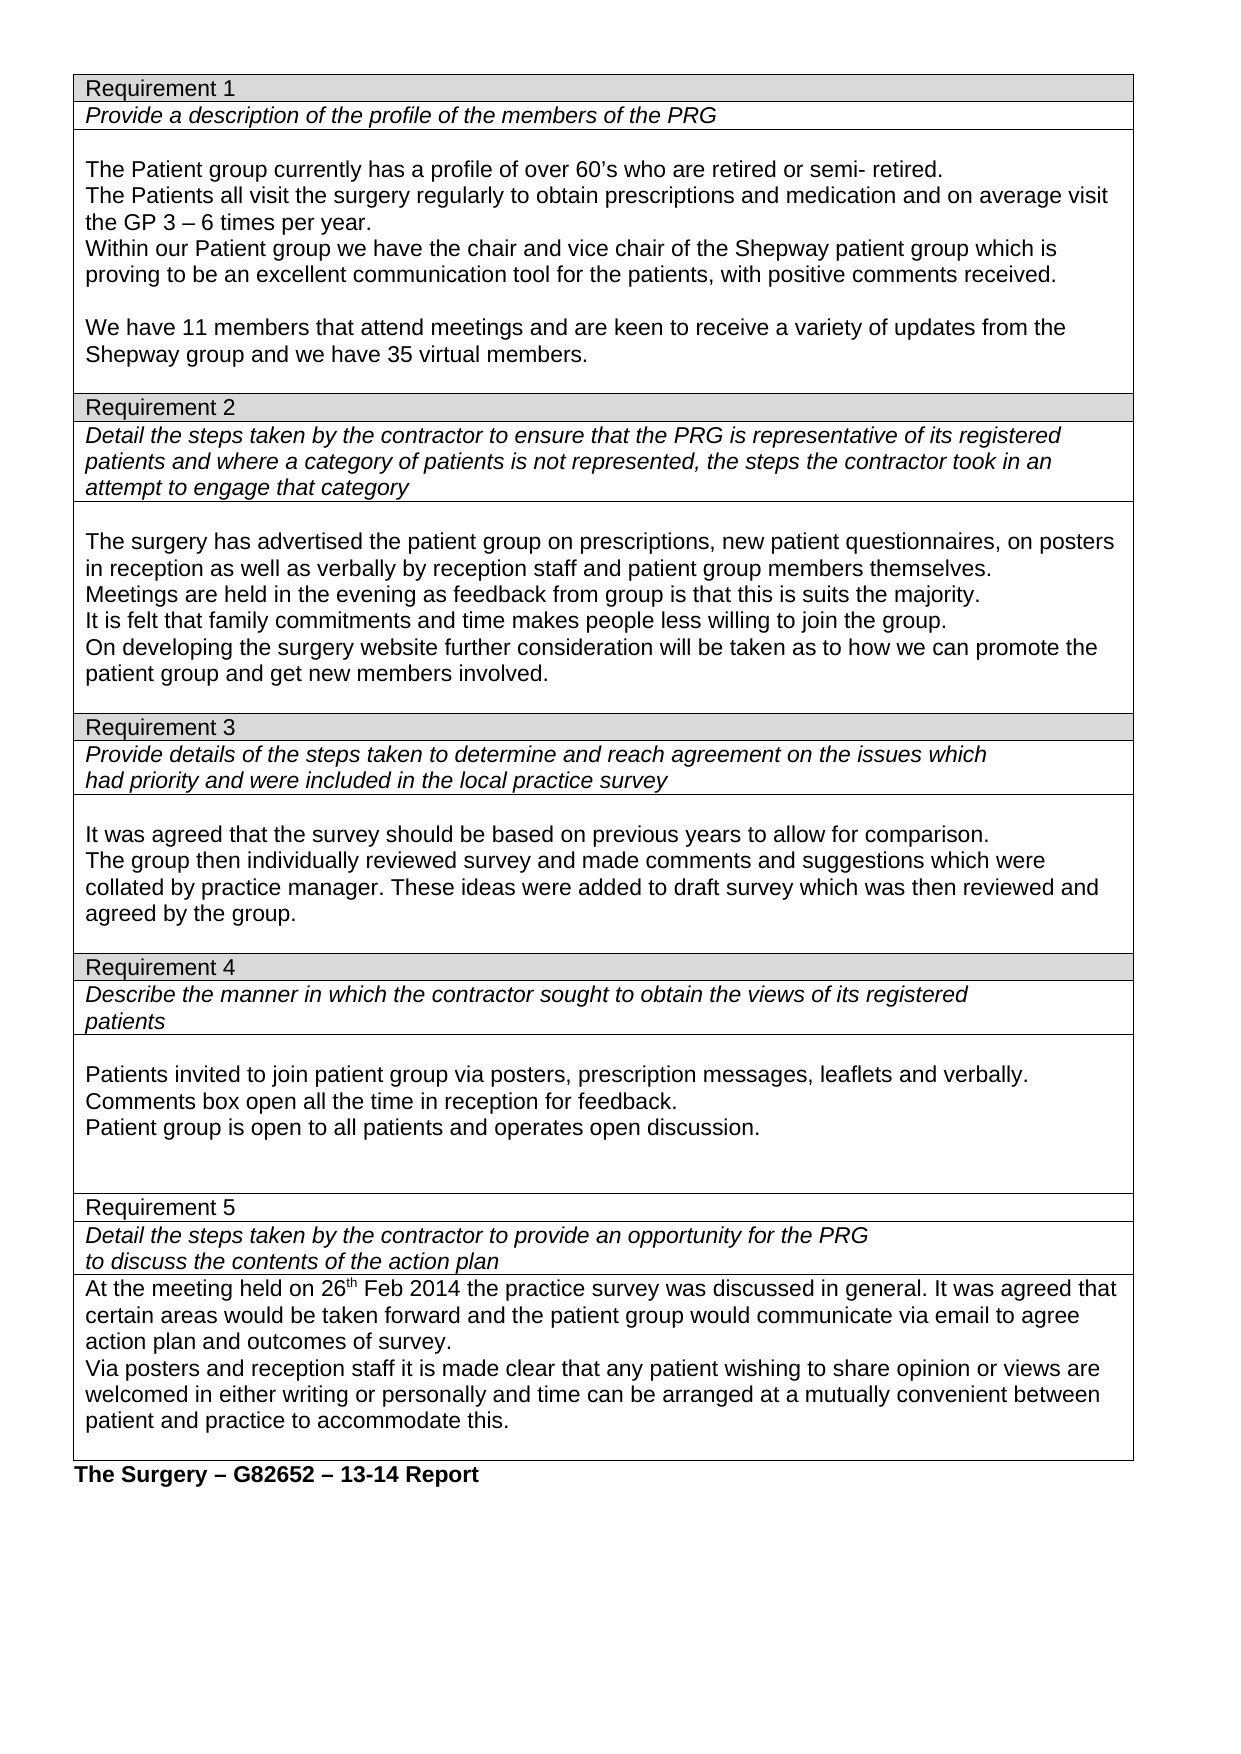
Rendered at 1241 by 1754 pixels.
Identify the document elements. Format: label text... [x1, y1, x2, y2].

text The Surgery – G82652 – 13-14 Report [74, 1461, 1137, 1487]
table_cell Provide details of the steps taken to determine and reach agreement on the issues which had priority and were included in the local practice survey [74, 741, 1133, 794]
table_cell Detail the steps taken by the contractor to provide an opportunity for the PRG to discuss the contents of the action plan [74, 1222, 1133, 1274]
table_cell Requirement 3 [74, 714, 1133, 740]
table_cell Patients invited to join patient group via posters, prescription messages, leaflets and verbally. Comments box open all the time in reception for feedback. Patient group is open to all patients and operates open discussion. [74, 1035, 1133, 1193]
table_cell Provide a description of the profile of the members of the PRG [74, 102, 1133, 129]
table_cell The Patient group currently has a profile of over 60’s who are retired or semi- retired. The Patients all visit the surgery regularly to obtain prescriptions and medication and on average visit the GP 3 – 6 times per year. Within our Patient group we have the chair and vice chair of the Shepway patient group which is proving to be an excellent communication tool for the patients, with positive comments received. We have 11 members that attend meetings and are keen to receive a variety of updates from the Shepway group and we have 35 virtual members. [74, 130, 1133, 393]
table_cell It was agreed that the survey should be based on previous years to allow for comparison. The group then individually reviewed survey and made comments and suggestions which were collated by practice manager. These ideas were added to draft survey which was then reviewed and agreed by the group. [74, 795, 1133, 953]
table_cell Requirement 4 [74, 954, 1133, 980]
table_cell At the meeting held on 26th Feb 2014 the practice survey was discussed in general. It was agreed that certain areas would be taken forward and the patient group would communicate via email to agree action plan and outcomes of survey. Via posters and reception staff it is made clear that any patient wishing to share opinion or views are welcomed in either writing or personally and time can be arranged at a mutually convenient between patient and practice to accommodate this. [74, 1275, 1133, 1460]
table_cell Detail the steps taken by the contractor to ensure that the PRG is representative of its registered patients and where a category of patients is not represented, the steps the contractor took in an attempt to engage that category [74, 422, 1133, 501]
table_cell Requirement 2 [74, 394, 1133, 421]
table_cell The surgery has advertised the patient group on prescriptions, new patient questionnaires, on posters in reception as well as verbally by reception staff and patient group members themselves. Meetings are held in the evening as feedback from group is that this is suits the majority. It is felt that family commitments and time makes people less willing to join the group. On developing the surgery website further consideration will be taken as to how we can promote the patient group and get new members involved. [74, 502, 1133, 713]
table_cell Describe the manner in which the contractor sought to obtain the views of its registered patients [74, 981, 1133, 1034]
table_header Requirement 1 [74, 75, 1133, 101]
table_cell Requirement 5 [74, 1194, 1133, 1221]
